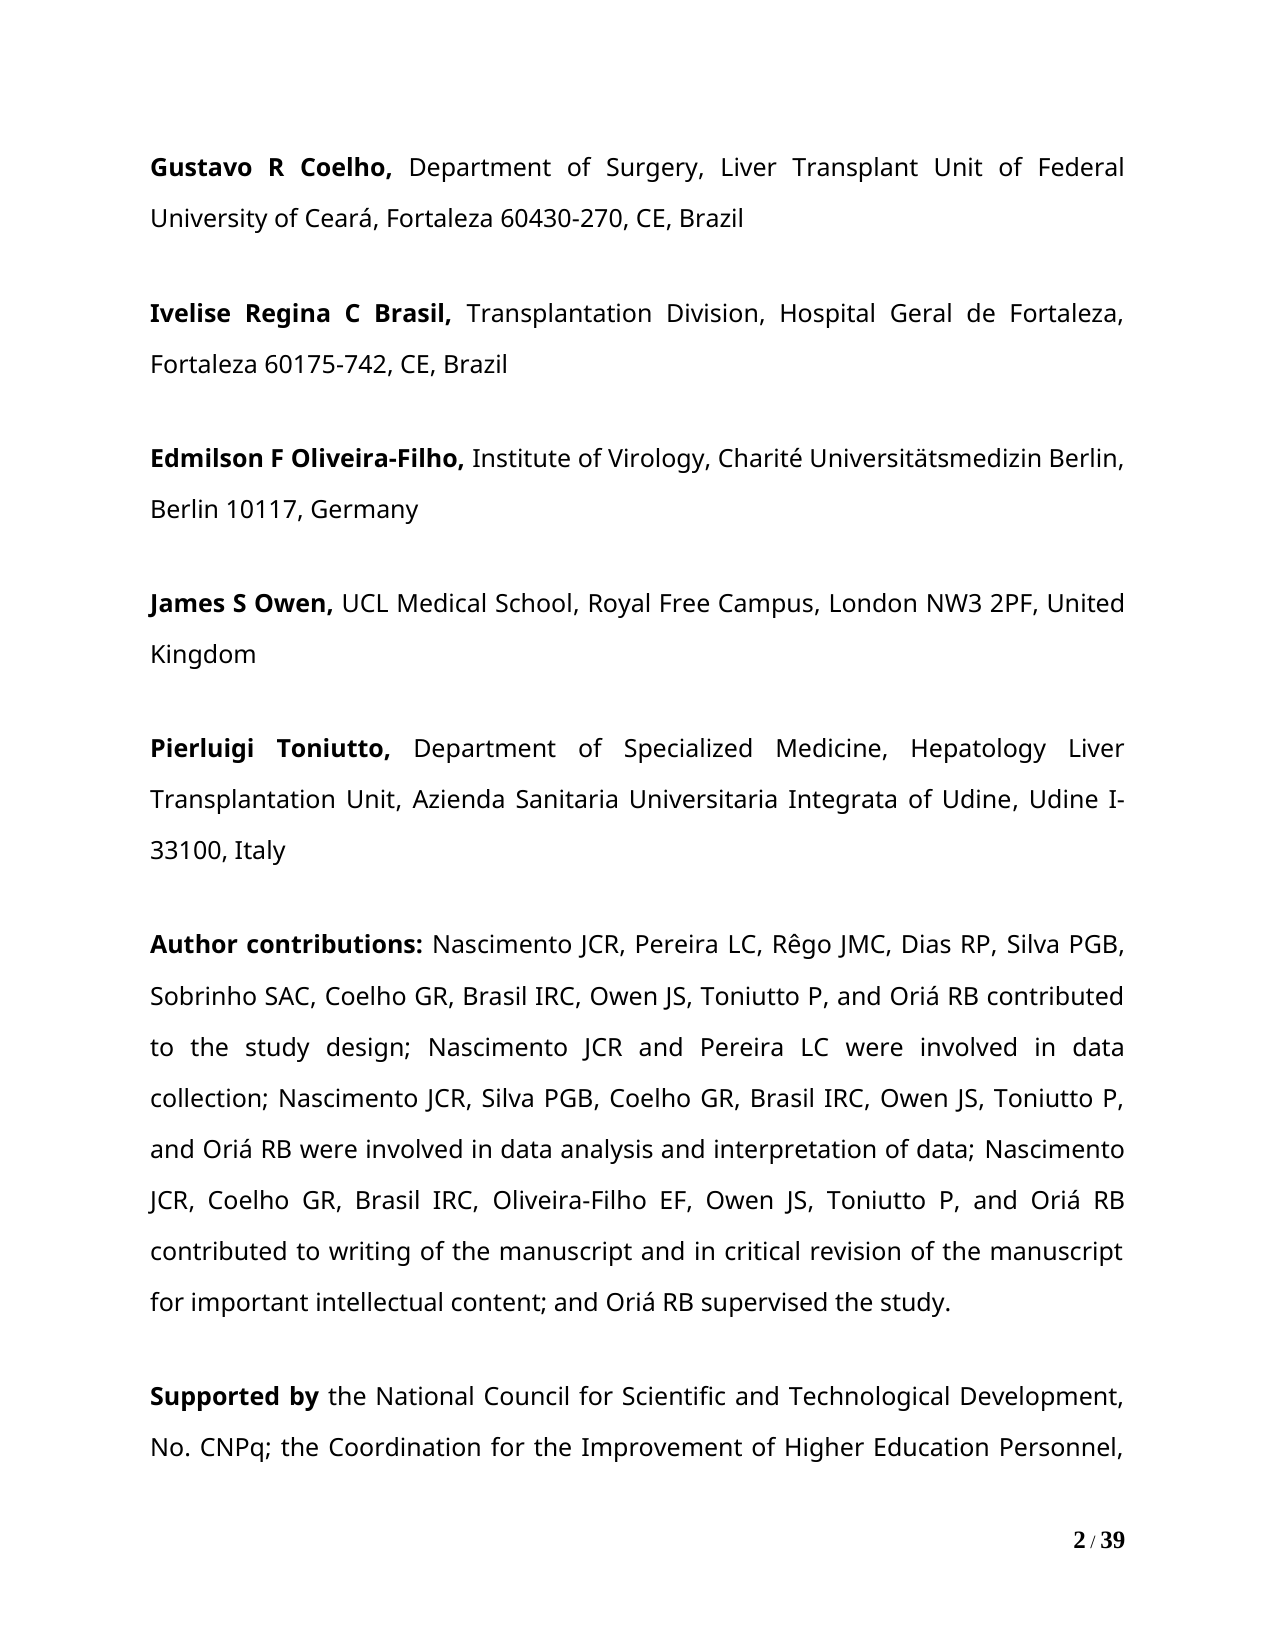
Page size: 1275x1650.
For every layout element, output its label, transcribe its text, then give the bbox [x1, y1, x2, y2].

text Ivelise Regina C Brasil, Transplantation Division, Hospital Geral de Fortaleza, Fortaleza 60175-742, CE, Brazil [150, 295, 1125, 380]
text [150, 1378, 1125, 1464]
text Edmilson F Oliveira-Filho, Institute of Virology, Charité Universitätsmedizin Berlin, Berlin 10117, Germany [150, 440, 1125, 526]
text Gustavo R Coelho, Department of Surgery, Liver Transplant Unit of Federal University of Ceará, Fortaleza 60430-270, CE, Brazil [150, 150, 1125, 235]
text Pierluigi Toniutto, Department of Specialized Medicine, Hepatology Liver Transplantation Unit, Azienda Sanitaria Universitaria Integrata of Udine, Udine I-33100, Italy [150, 731, 1125, 867]
text James S Owen, UCL Medical School, Royal Free Campus, London NW3 2PF, United Kingdom [150, 586, 1125, 671]
text Author contributions: Nascimento JCR, Pereira LC, Rêgo JMC, Dias RP, Silva PGB, Sobrinho SAC, Coelho GR, Brasil IRC, Owen JS, Toniutto P, and Oriá RB contributed to the study design; Nascimento JCR and Pereira LC were involved in data collection; Nascimento JCR, Silva PGB, Coelho GR, Brasil IRC, Owen JS, Toniutto P, and Oriá RB were involved in data analysis and interpretation of data; Nascimento JCR, Coelho GR, Brasil IRC, Oliveira-Filho EF, Owen JS, Toniutto P, and Oriá RB contributed to writing of the manuscript and in critical revision of the manuscript for important intellectual content; and Oriá RB supervised the study. [150, 927, 1125, 1318]
